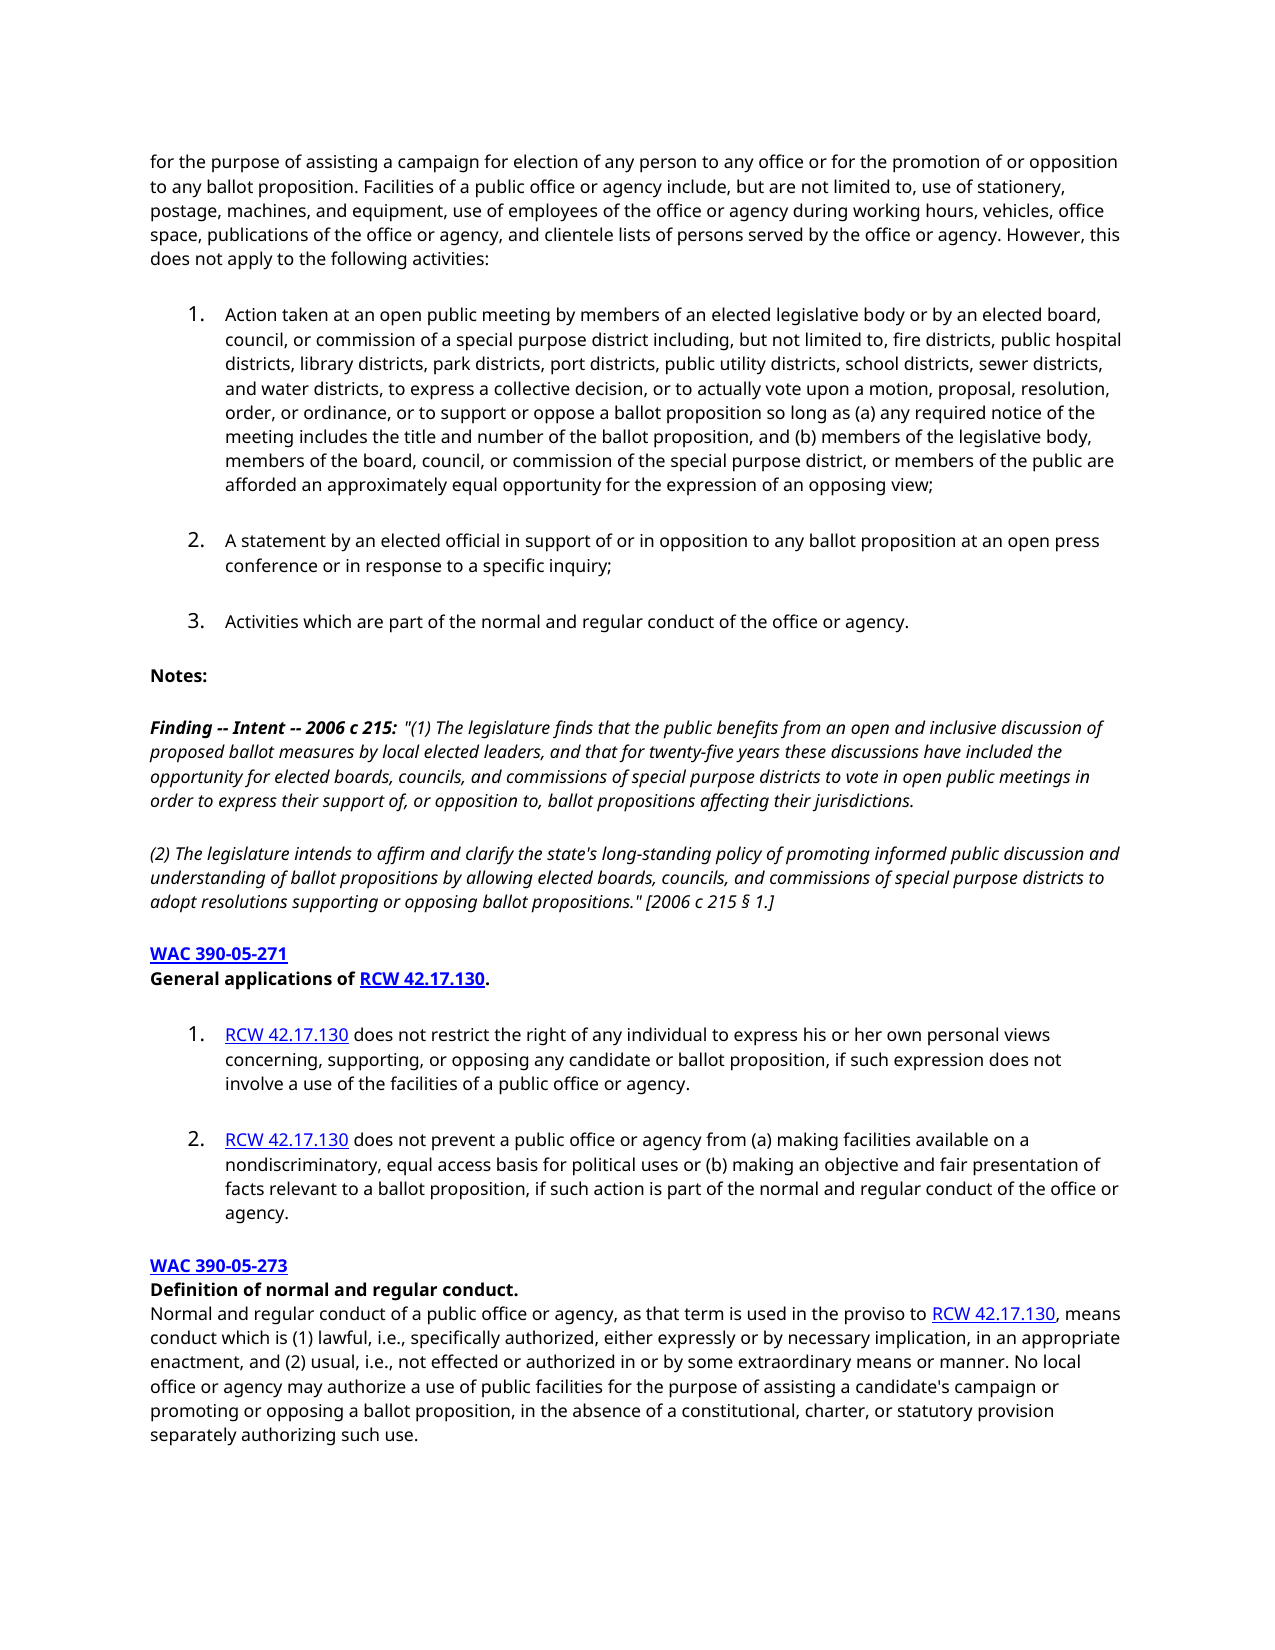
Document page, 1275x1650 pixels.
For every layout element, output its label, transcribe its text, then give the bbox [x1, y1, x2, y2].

list Activities which are part of the normal and regular conduct of the office or agency. [187, 606, 1125, 635]
list RCW 42.17.130 does not prevent a public office or agency from (a) making facilities available on a nondiscriminatory, equal access basis for political uses or (b) making an objective and fair presentation of facts relevant to a ballot proposition, if such action is part of the normal and regular conduct of the office or agency. [187, 1124, 1125, 1225]
text Notes: [150, 663, 1125, 687]
text WAC 390-05-273 Definition of normal and regular conduct. [150, 1253, 1125, 1302]
text WAC 390-05-271 General applications of RCW 42.17.130. [150, 942, 1125, 1019]
text Finding -- Intent -- 2006 c 215: "(1) The legislature finds that the public benefits from an open and inclusive discussion of proposed ballot measures by local elected leaders, and that for twenty-five years these discussions have included the opportunity for elected boards, councils, and commissions of special purpose districts to vote in open public meetings in order to express their support of, or opposition to, ballot propositions affecting their jurisdictions. [150, 716, 1125, 812]
text (2) The legislature intends to affirm and clarify the state's long-standing policy of promoting informed public discussion and understanding of ballot propositions by allowing elected boards, councils, and commissions of special purpose districts to adopt resolutions supporting or opposing ballot propositions." [2006 c 215 § 1.] [150, 841, 1125, 913]
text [150, 150, 1125, 299]
list RCW 42.17.130 does not restrict the right of any individual to express his or her own personal views concerning, supporting, or opposing any candidate or ballot proposition, if such expression does not involve a use of the facilities of a public office or agency. [187, 1019, 1125, 1124]
list A statement by an elected official in support of or in opposition to any ballot proposition at an open press conference or in response to a specific inquiry; [187, 525, 1125, 606]
text Normal and regular conduct of a public office or agency, as that term is used in the proviso to RCW 42.17.130, means conduct which is (1) lawful, i.e., specifically authorized, either expressly or by necessary implication, in an appropriate enactment, and (2) usual, i.e., not effected or authorized in or by some extraordinary means or manner. No local office or agency may authorize a use of public facilities for the purpose of assisting a candidate's campaign or promoting or opposing a ballot proposition, in the absence of a constitutional, charter, or statutory provision separately authorizing such use. [150, 1302, 1125, 1447]
list Action taken at an open public meeting by members of an elected legislative body or by an elected board, council, or commission of a special purpose district including, but not limited to, fire districts, public hospital districts, library districts, park districts, port districts, public utility districts, school districts, sewer districts, and water districts, to express a collective decision, or to actually vote upon a motion, proposal, resolution, order, or ordinance, or to support or oppose a ballot proposition so long as (a) any required notice of the meeting includes the title and number of the ballot proposition, and (b) members of the legislative body, members of the board, council, or commission of the special purpose district, or members of the public are afforded an approximately equal opportunity for the expression of an opposing view; [187, 299, 1125, 525]
